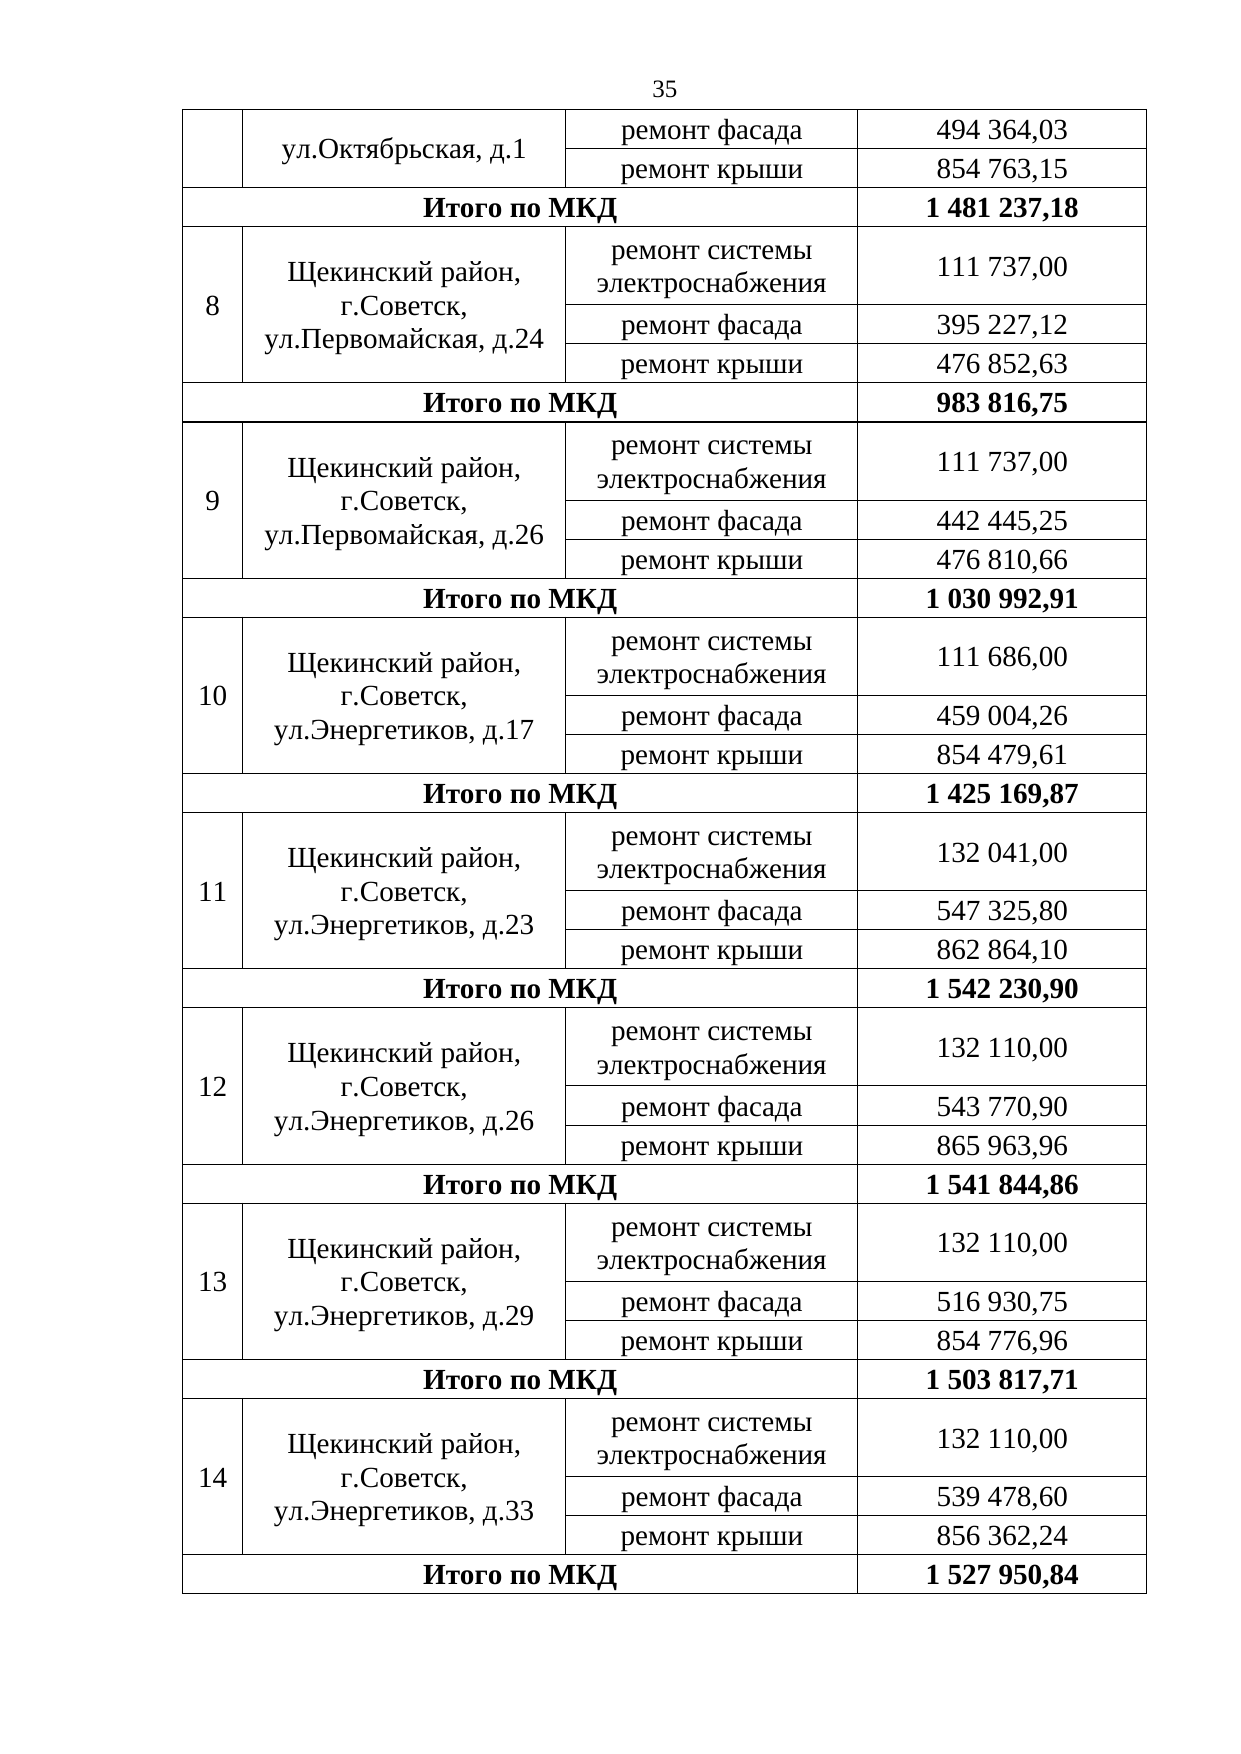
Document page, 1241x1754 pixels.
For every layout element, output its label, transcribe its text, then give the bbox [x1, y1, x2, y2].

table_cell ремонт крыши [566, 1516, 857, 1554]
table_cell 132 110,00 [858, 1399, 1146, 1476]
table_cell Щекинский район, г.Советск, ул.Энергетиков, д.26 [243, 1008, 565, 1163]
table_cell 459 004,26 [858, 696, 1146, 734]
table_cell 11 [183, 813, 242, 968]
table_cell 539 478,60 [858, 1477, 1146, 1515]
table_cell ремонт фасада [566, 1282, 857, 1320]
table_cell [243, 110, 565, 187]
table_cell ремонт фасада [566, 1477, 857, 1515]
table_cell 854 776,96 [858, 1321, 1146, 1359]
table_cell 543 770,90 [858, 1086, 1146, 1124]
table_cell 8 [183, 227, 242, 382]
table_cell ремонт системы электроснабжения [566, 618, 857, 695]
table_cell ремонт крыши [566, 735, 857, 773]
table_cell ремонт системы электроснабжения [566, 423, 857, 499]
table_cell 1 503 817,71 [858, 1360, 1146, 1398]
table_cell 1 030 992,91 [858, 579, 1146, 617]
table_cell ремонт системы электроснабжения [566, 1399, 857, 1476]
table_cell ремонт крыши [566, 1321, 857, 1359]
table_cell 854 763,15 [858, 149, 1146, 187]
table_cell ремонт крыши [566, 540, 857, 578]
table_cell 111 737,00 [858, 227, 1146, 304]
table_cell 494 364,03 [858, 110, 1146, 148]
table_cell ремонт крыши [566, 344, 857, 382]
table_cell 442 445,25 [858, 501, 1146, 538]
table_cell ремонт системы электроснабжения [566, 1008, 857, 1085]
table_cell Щекинский район, г.Советск, ул.Первомайская, д.24 [243, 227, 565, 382]
table_cell ремонт фасада [566, 305, 857, 343]
table_cell 10 [183, 618, 242, 773]
table_cell Итого по МКД [183, 579, 857, 617]
table_cell Щекинский район, г.Советск, ул.Энергетиков, д.17 [243, 618, 565, 773]
table_cell 983 816,75 [858, 383, 1146, 421]
table_cell ремонт крыши [566, 149, 857, 187]
table_cell 862 864,10 [858, 930, 1146, 968]
table_cell ремонт крыши [566, 1126, 857, 1163]
table_cell 476 852,63 [858, 344, 1146, 382]
table_cell Щекинский район, г.Советск, ул.Энергетиков, д.33 [243, 1399, 565, 1554]
table_cell 111 737,00 [858, 423, 1146, 499]
table_cell 856 362,24 [858, 1516, 1146, 1554]
table_cell 1 527 950,84 [858, 1555, 1146, 1593]
table_cell 1 542 230,90 [858, 969, 1146, 1007]
table_cell Итого по МКД [183, 1360, 857, 1398]
table_cell 132 110,00 [858, 1204, 1146, 1281]
table_cell 132 110,00 [858, 1008, 1146, 1085]
table_cell ремонт системы электроснабжения [566, 813, 857, 890]
table_cell 516 930,75 [858, 1282, 1146, 1320]
table_cell Итого по МКД [183, 969, 857, 1007]
table_cell 1 481 237,18 [858, 188, 1146, 226]
table_cell ремонт фасада [566, 696, 857, 734]
table_cell 854 479,61 [858, 735, 1146, 773]
table_cell 9 [183, 423, 242, 578]
table_cell 13 [183, 1204, 242, 1359]
table_cell 547 325,80 [858, 891, 1146, 929]
table_cell ремонт фасада [566, 1086, 857, 1124]
table_cell Щекинский район, г.Советск, ул.Энергетиков, д.23 [243, 813, 565, 968]
table_cell ремонт фасада [566, 891, 857, 929]
table_cell Итого по МКД [183, 774, 857, 812]
table_cell 395 227,12 [858, 305, 1146, 343]
table_cell 14 [183, 1399, 242, 1554]
table_cell ремонт фасада [566, 501, 857, 538]
table_cell 7 [183, 110, 242, 187]
table_cell Итого по МКД [183, 383, 857, 421]
table_cell ремонт системы электроснабжения [566, 1204, 857, 1281]
table_cell Итого по МКД [183, 188, 857, 226]
table_cell 865 963,96 [858, 1126, 1146, 1163]
table_cell 12 [183, 1008, 242, 1163]
table_cell Итого по МКД [183, 1165, 857, 1203]
table_cell 132 041,00 [858, 813, 1146, 890]
table_cell ремонт фасада [566, 110, 857, 148]
table_cell ремонт крыши [566, 930, 857, 968]
table_cell 1 541 844,86 [858, 1165, 1146, 1203]
table_cell 1 425 169,87 [858, 774, 1146, 812]
table_cell 111 686,00 [858, 618, 1146, 695]
table_cell 476 810,66 [858, 540, 1146, 578]
table_cell Итого по МКД [183, 1555, 857, 1593]
table_cell Щекинский район, г.Советск, ул.Первомайская, д.26 [243, 423, 565, 578]
table_cell Щекинский район, г.Советск, ул.Энергетиков, д.29 [243, 1204, 565, 1359]
table_cell ремонт системы электроснабжения [566, 227, 857, 304]
